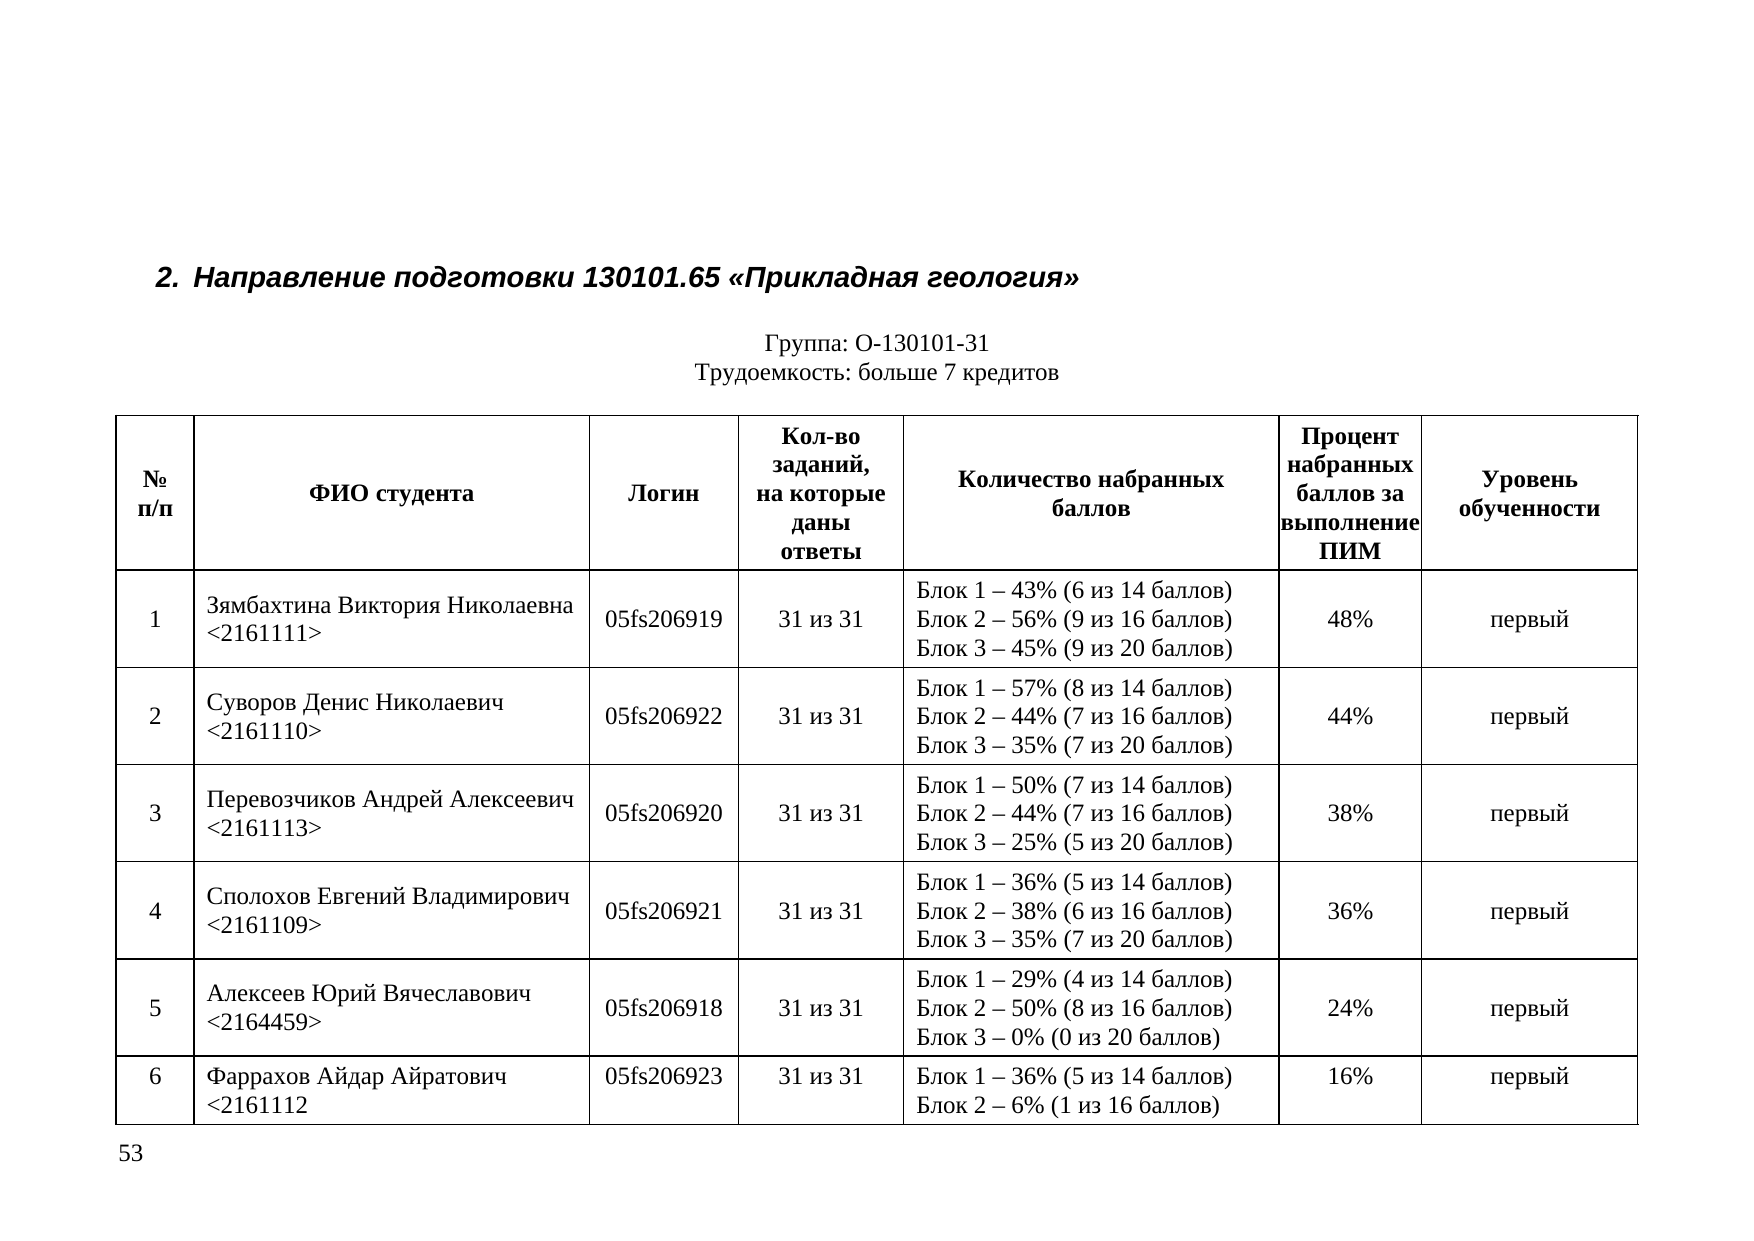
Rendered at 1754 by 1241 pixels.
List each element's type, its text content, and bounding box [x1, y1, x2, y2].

table_cell 31 из 31 [739, 1057, 903, 1123]
table_cell 31 из 31 [739, 571, 903, 666]
table_cell 16% [1280, 1057, 1421, 1123]
table_cell Блок 1 – 29% (4 из 14 баллов) Блок 2 – 50% (8 из 16 баллов) Блок 3 – 0% (0 из 20 баллов) [904, 960, 1278, 1055]
table_cell 05fs206919 [590, 571, 738, 666]
table_cell Блок 1 – 36% (5 из 14 баллов) Блок 2 – 38% (6 из 16 баллов) Блок 3 – 35% (7 из 20 баллов) [904, 862, 1278, 958]
table_cell 2 [117, 668, 193, 763]
table_cell первый [1422, 960, 1637, 1055]
table_cell Перевозчиков Андрей Алексеевич <2161113> [195, 765, 589, 861]
table_cell 05fs206920 [590, 765, 738, 861]
table_cell Сполохов Евгений Владимирович <2161109> [195, 862, 589, 958]
table_cell 31 из 31 [739, 960, 903, 1055]
table_cell первый [1422, 765, 1637, 861]
table_cell 31 из 31 [739, 668, 903, 763]
table_cell 05fs206923 [590, 1057, 738, 1123]
table_header Процент набранных баллов за выполнение ПИМ [1280, 416, 1421, 569]
table_header ФИО студента [195, 416, 589, 569]
table_cell 31 из 31 [739, 765, 903, 861]
table_cell Блок 1 – 43% (6 из 14 баллов) Блок 2 – 56% (9 из 16 баллов) Блок 3 – 45% (9 из 20 баллов) [904, 571, 1278, 666]
table_cell 4 [117, 862, 193, 958]
text Трудоемкость: больше 7 кредитов [118, 357, 1636, 386]
table_cell 1 [117, 571, 193, 666]
table_cell 3 [117, 765, 193, 861]
table_cell 38% [1280, 765, 1421, 861]
table_cell первый [1422, 862, 1637, 958]
table_cell Суворов Денис Николаевич <2161110> [195, 668, 589, 763]
table_cell 05fs206922 [590, 668, 738, 763]
table_header Кол-во заданий, на которые даны ответы [739, 416, 903, 569]
table_cell 05fs206918 [590, 960, 738, 1055]
table_cell 6 [117, 1057, 193, 1123]
table_cell Блок 1 – 57% (8 из 14 баллов) Блок 2 – 44% (7 из 16 баллов) Блок 3 – 35% (7 из 20 баллов) [904, 668, 1278, 763]
table_cell 24% [1280, 960, 1421, 1055]
text Группа: О-130101-31 [118, 328, 1636, 357]
table_cell 44% [1280, 668, 1421, 763]
table_cell первый [1422, 668, 1637, 763]
table_header Логин [590, 416, 738, 569]
table_cell 48% [1280, 571, 1421, 666]
table_cell Зямбахтина Виктория Николаевна <2161111> [195, 571, 589, 666]
table_cell 36% [1280, 862, 1421, 958]
table_header № п/п [117, 416, 193, 569]
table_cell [904, 1057, 1278, 1123]
table_cell 31 из 31 [739, 862, 903, 958]
table_cell Блок 1 – 50% (7 из 14 баллов) Блок 2 – 44% (7 из 16 баллов) Блок 3 – 25% (5 из 20 баллов) [904, 765, 1278, 861]
table_cell первый [1422, 1057, 1637, 1123]
table_header Количество набранных баллов [904, 416, 1278, 569]
table_cell 05fs206921 [590, 862, 738, 958]
table_cell Алексеев Юрий Вячеславович <2164459> [195, 960, 589, 1055]
table_cell Фаррахов Айдар Айратович <2161112 [195, 1057, 589, 1123]
table_cell 5 [117, 960, 193, 1055]
subtitle Направление подготовки 130101.65 «Прикладная геология» [156, 260, 1636, 293]
table_header Уровень обученности [1422, 416, 1637, 569]
table_cell первый [1422, 571, 1637, 666]
